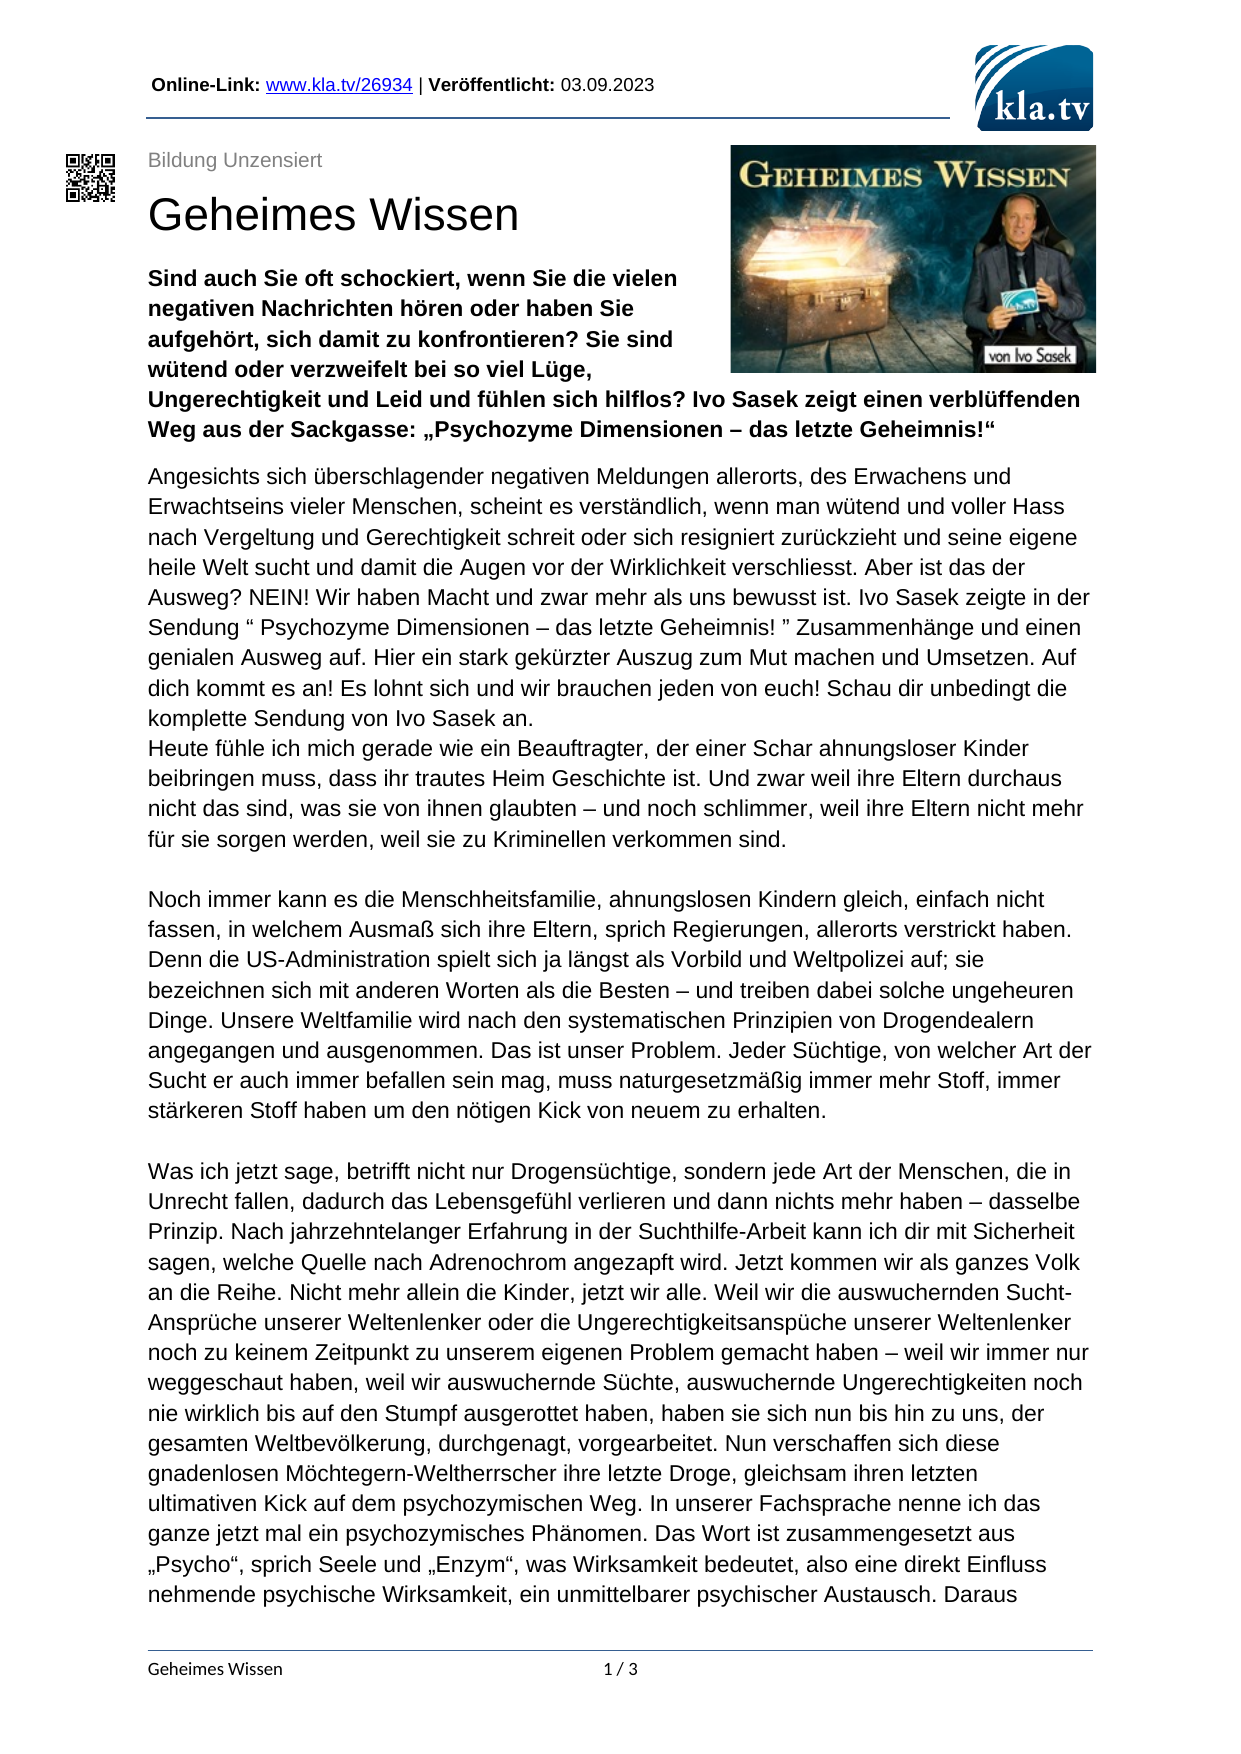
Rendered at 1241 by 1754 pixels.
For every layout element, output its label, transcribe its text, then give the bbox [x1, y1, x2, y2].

text Geheimes Wissen [148, 188, 730, 241]
text Sind auch Sie oft schockiert, wenn Sie die vielen negativen Nachrichten hören oder haben Sie aufgehört, sich damit zu konfrontieren? Sie sind wütend oder verzweifelt bei so viel Lüge, Ungerechtigkeit und Leid und fühlen sich hilflos? Ivo Sasek zeigt einen verblüffenden Weg aus der Sackgasse: „Psychozyme Dimensionen – das letzte Geheimnis!“ [148, 265, 1093, 442]
text Bildung Unzensiert [148, 148, 730, 172]
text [148, 463, 1093, 1607]
picture [58, 146, 118, 206]
